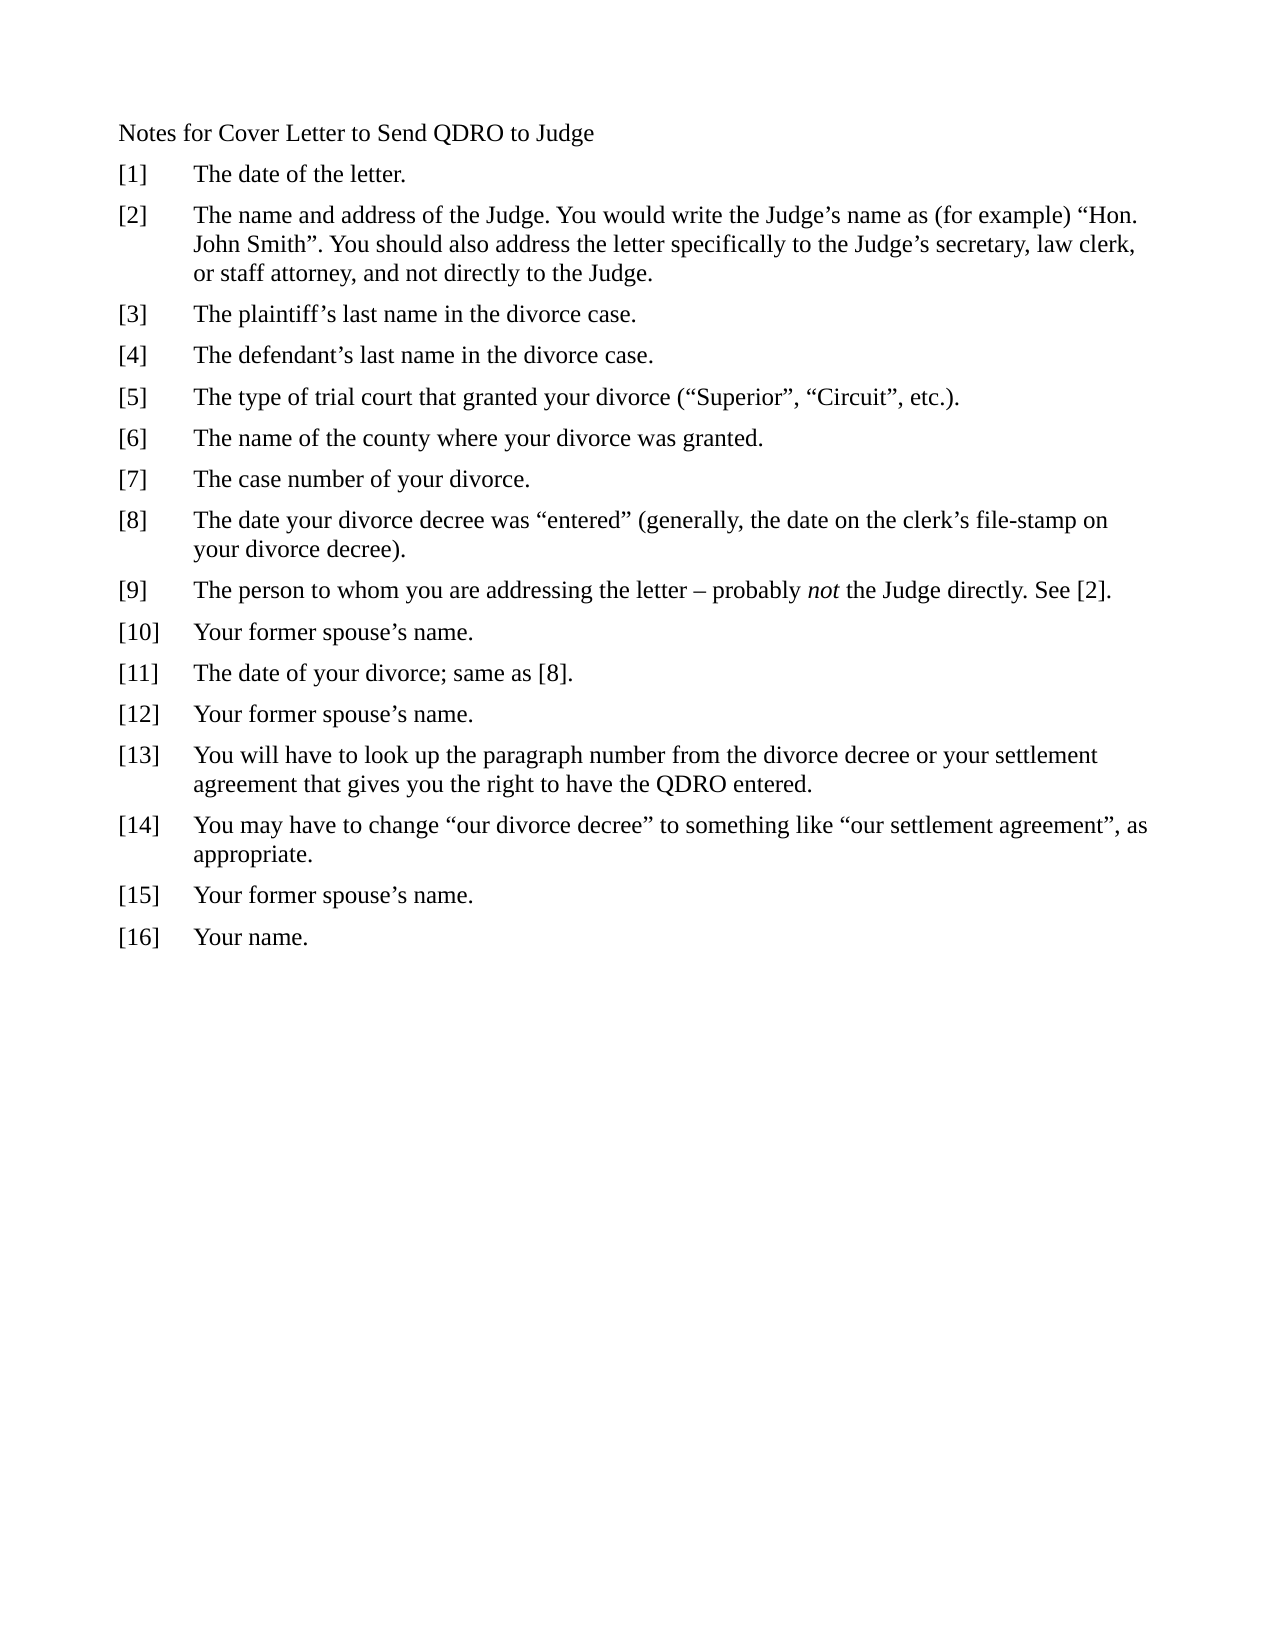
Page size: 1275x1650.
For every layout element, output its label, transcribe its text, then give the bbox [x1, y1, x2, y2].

text [2] The name and address of the Judge. You would write the Judge’s name as (for example) “Hon. John Smith”. You should also address the letter specifically to the Judge’s secretary, law clerk, or staff attorney, and not directly to the Judge. [118, 201, 1157, 287]
text [12] Your former spouse’s name. [118, 699, 1157, 728]
text [13] You will have to look up the paragraph number from the divorce decree or your settlement agreement that gives you the right to have the QDRO entered. [118, 741, 1157, 798]
text [7] The case number of your divorce. [118, 464, 1157, 493]
text [4] The defendant’s last name in the divorce case. [118, 341, 1157, 369]
text [16] Your name. [118, 922, 1157, 951]
text Notes for Cover Letter to Send QDRO to Judge [118, 118, 1157, 147]
text [11] The date of your divorce; same as [8]. [118, 658, 1157, 687]
text [9] The person to whom you are addressing the letter – probably not the Judge directly. See [2]. [118, 576, 1157, 604]
text [8] The date your divorce decree was “entered” (generally, the date on the clerk’s file-stamp on your divorce decree). [118, 506, 1157, 563]
text [14] You may have to change “our divorce decree” to something like “our settlement agreement”, as appropriate. [118, 811, 1157, 868]
text [3] The plaintiff’s last name in the divorce case. [118, 299, 1157, 328]
text [6] The name of the county where your divorce was granted. [118, 423, 1157, 452]
text [5] The type of trial court that granted your divorce (“Superior”, “Circuit”, etc.). [118, 382, 1157, 411]
text [1] The date of the letter. [118, 159, 1157, 188]
text [15] Your former spouse’s name. [118, 881, 1157, 909]
text [10] Your former spouse’s name. [118, 617, 1157, 646]
